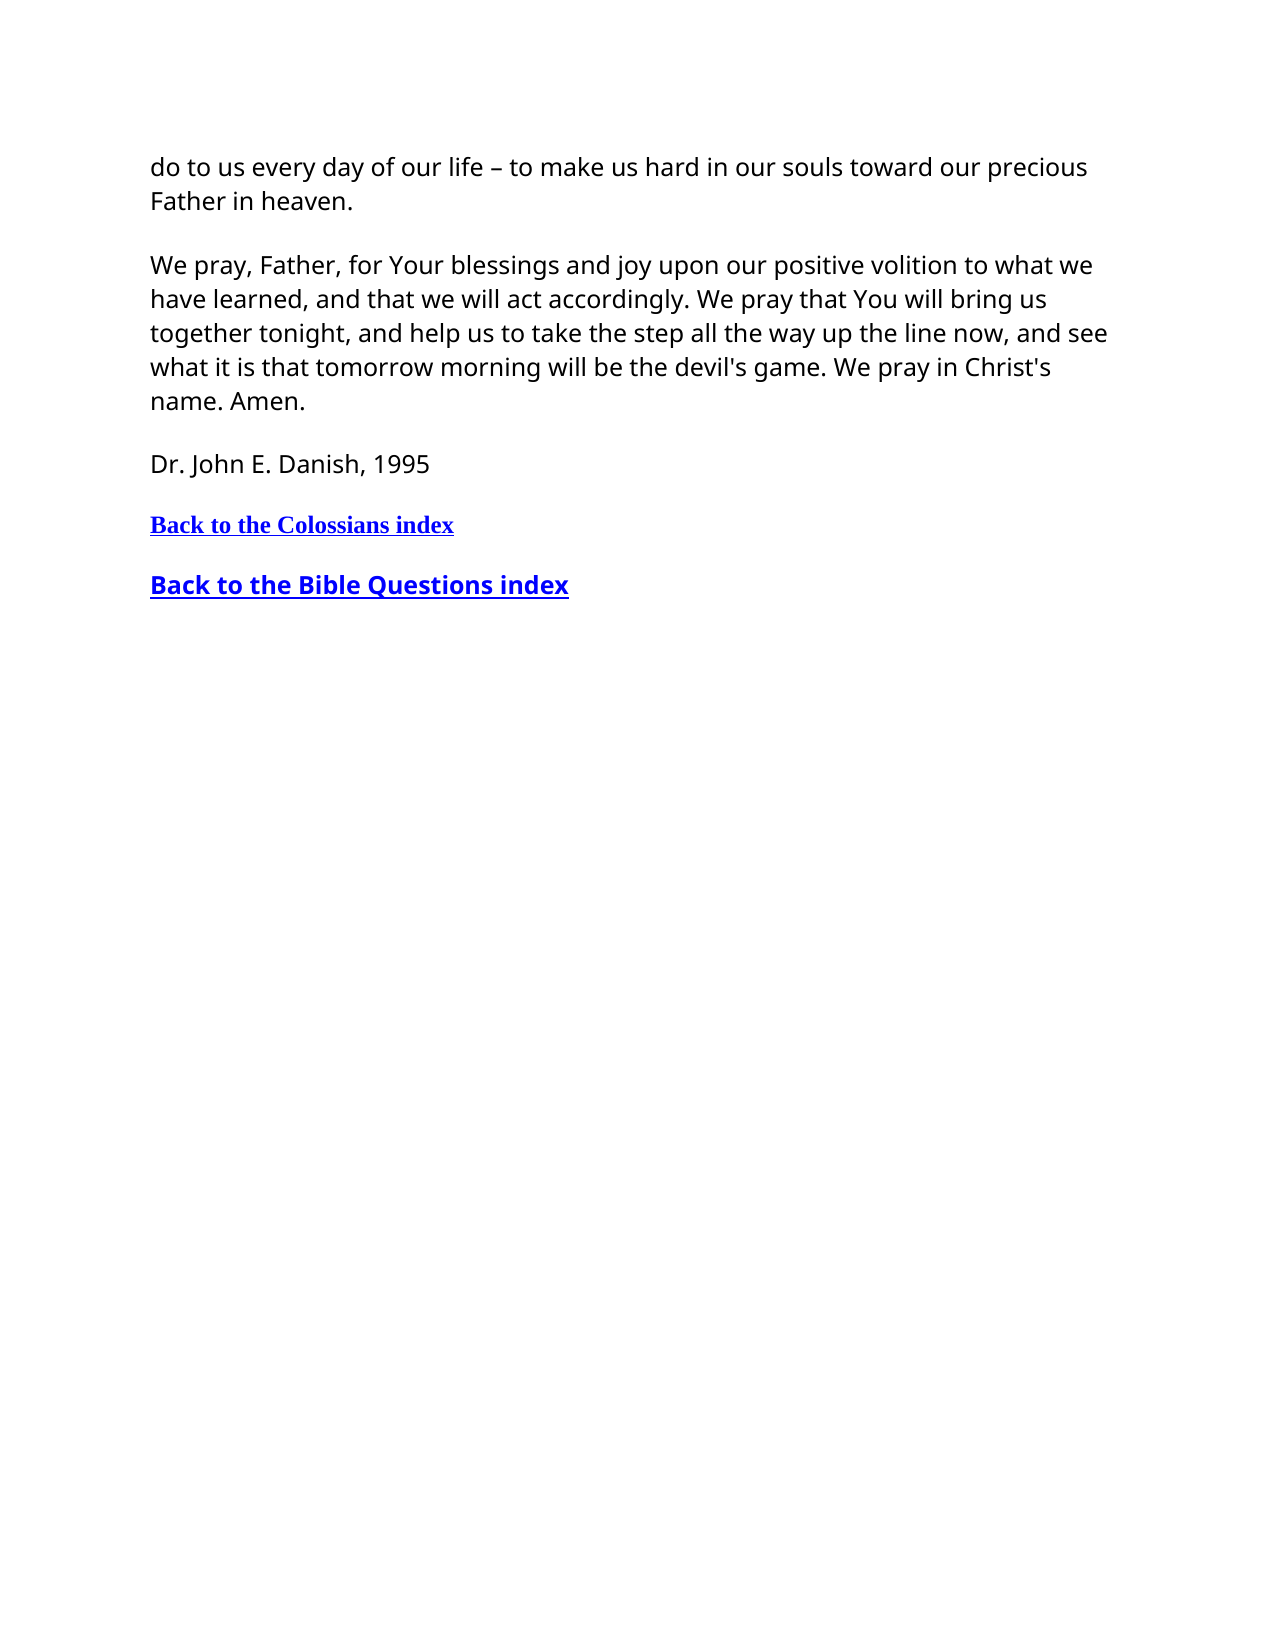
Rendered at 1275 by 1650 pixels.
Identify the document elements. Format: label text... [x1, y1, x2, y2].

text Dr. John E. Danish, 1995 [150, 447, 1125, 481]
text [150, 150, 1125, 218]
text Back to the Colossians index [150, 510, 1125, 539]
text Back to the Bible Questions index [150, 568, 1125, 602]
text We pray, Father, for Your blessings and joy upon our positive volition to what we have learned, and that we will act accordingly. We pray that You will bring us together tonight, and help us to take the step all the way up the line now, and see what it is that tomorrow morning will be the devil's game. We pray in Christ's name. Amen. [150, 247, 1125, 418]
